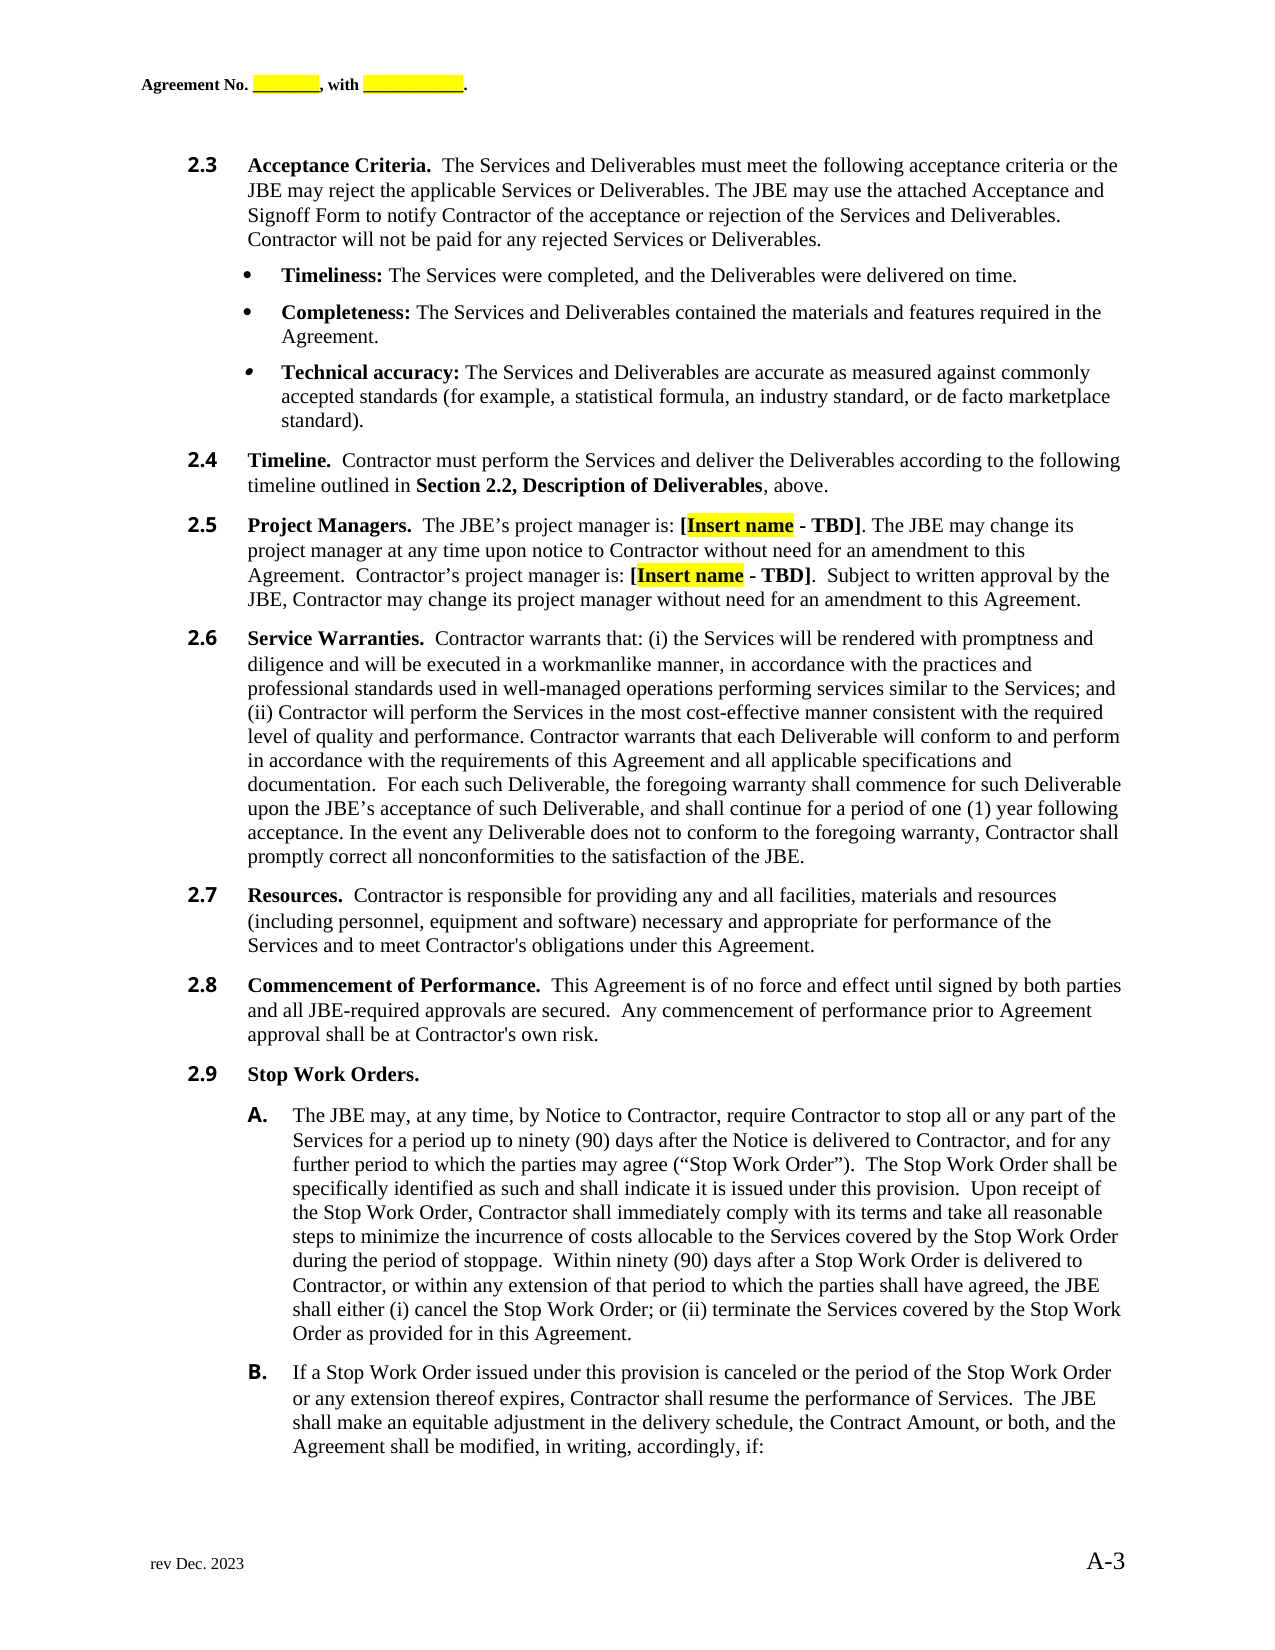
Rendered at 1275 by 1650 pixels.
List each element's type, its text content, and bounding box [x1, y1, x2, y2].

list Completeness: The Services and Deliverables contained the materials and features required in the Agreement. [244, 300, 1125, 348]
list Technical accuracy: The Services and Deliverables are accurate as measured against commonly accepted standards (for example, a statistical formula, an industry standard, or de facto marketplace standard). [244, 360, 1125, 432]
list Acceptance Criteria. The Services and Deliverables must meet the following acceptance criteria or the JBE may reject the applicable Services or Deliverables. The JBE may use the attached Acceptance and Signoff Form to notify Contractor of the acceptance or rejection of the Services and Deliverables. Contractor will not be paid for any rejected Services or Deliverables. [187, 150, 1125, 251]
list The JBE may, at any time, by Notice to Contractor, require Contractor to stop all or any part of the Services for a period up to ninety (90) days after the Notice is delivered to Contractor, and for any further period to which the parties may agree (“Stop Work Order”). The Stop Work Order shall be specifically identified as such and shall indicate it is issued under this provision. Upon receipt of the Stop Work Order, Contractor shall immediately comply with its terms and take all reasonable steps to minimize the incurrence of costs allocable to the Services covered by the Stop Work Order during the period of stoppage. Within ninety (90) days after a Stop Work Order is delivered to Contractor, or within any extension of that period to which the parties shall have agreed, the JBE shall either (i) cancel the Stop Work Order; or (ii) terminate the Services covered by the Stop Work Order as provided for in this Agreement. [247, 1100, 1125, 1345]
list Commencement of Performance. This Agreement is of no force and effect until signed by both parties and all JBE-required approvals are secured. Any commencement of performance prior to Agreement approval shall be at Contractor's own risk. [187, 970, 1125, 1046]
list Stop Work Orders. [187, 1059, 1125, 1087]
list Service Warranties. Contractor warrants that: (i) the Services will be rendered with promptness and diligence and will be executed in a workmanlike manner, in accordance with the practices and professional standards used in well-managed operations performing services similar to the Services; and (ii) Contractor will perform the Services in the most cost-effective manner consistent with the required level of quality and performance. Contractor warrants that each Deliverable will conform to and perform in accordance with the requirements of this Agreement and all applicable specifications and documentation. For each such Deliverable, the foregoing warranty shall commence for such Deliverable upon the JBE’s acceptance of such Deliverable, and shall continue for a period of one (1) year following acceptance. In the event any Deliverable does not to conform to the foregoing warranty, Contractor shall promptly correct all nonconformities to the satisfaction of the JBE. [187, 623, 1125, 868]
list Resources. Contractor is responsible for providing any and all facilities, materials and resources (including personnel, equipment and software) necessary and appropriate for performance of the Services and to meet Contractor's obligations under this Agreement. [187, 881, 1125, 957]
list Project Managers. The JBE’s project manager is: [Insert name - TBD]. The JBE may change its project manager at any time upon notice to Contractor without need for an amendment to this Agreement. Contractor’s project manager is: [Insert name - TBD]. Subject to written approval by the JBE, Contractor may change its project manager without need for an amendment to this Agreement. [187, 510, 1125, 611]
list Timeliness: The Services were completed, and the Deliverables were delivered on time. [244, 263, 1125, 287]
list Timeline. Contractor must perform the Services and deliver the Deliverables according to the following timeline outlined in Section 2.2, Description of Deliverables, above. [187, 445, 1125, 497]
list If a Stop Work Order issued under this provision is canceled or the period of the Stop Work Order or any extension thereof expires, Contractor shall resume the performance of Services. The JBE shall make an equitable adjustment in the delivery schedule, the Contract Amount, or both, and the Agreement shall be modified, in writing, accordingly, if: [247, 1357, 1125, 1458]
